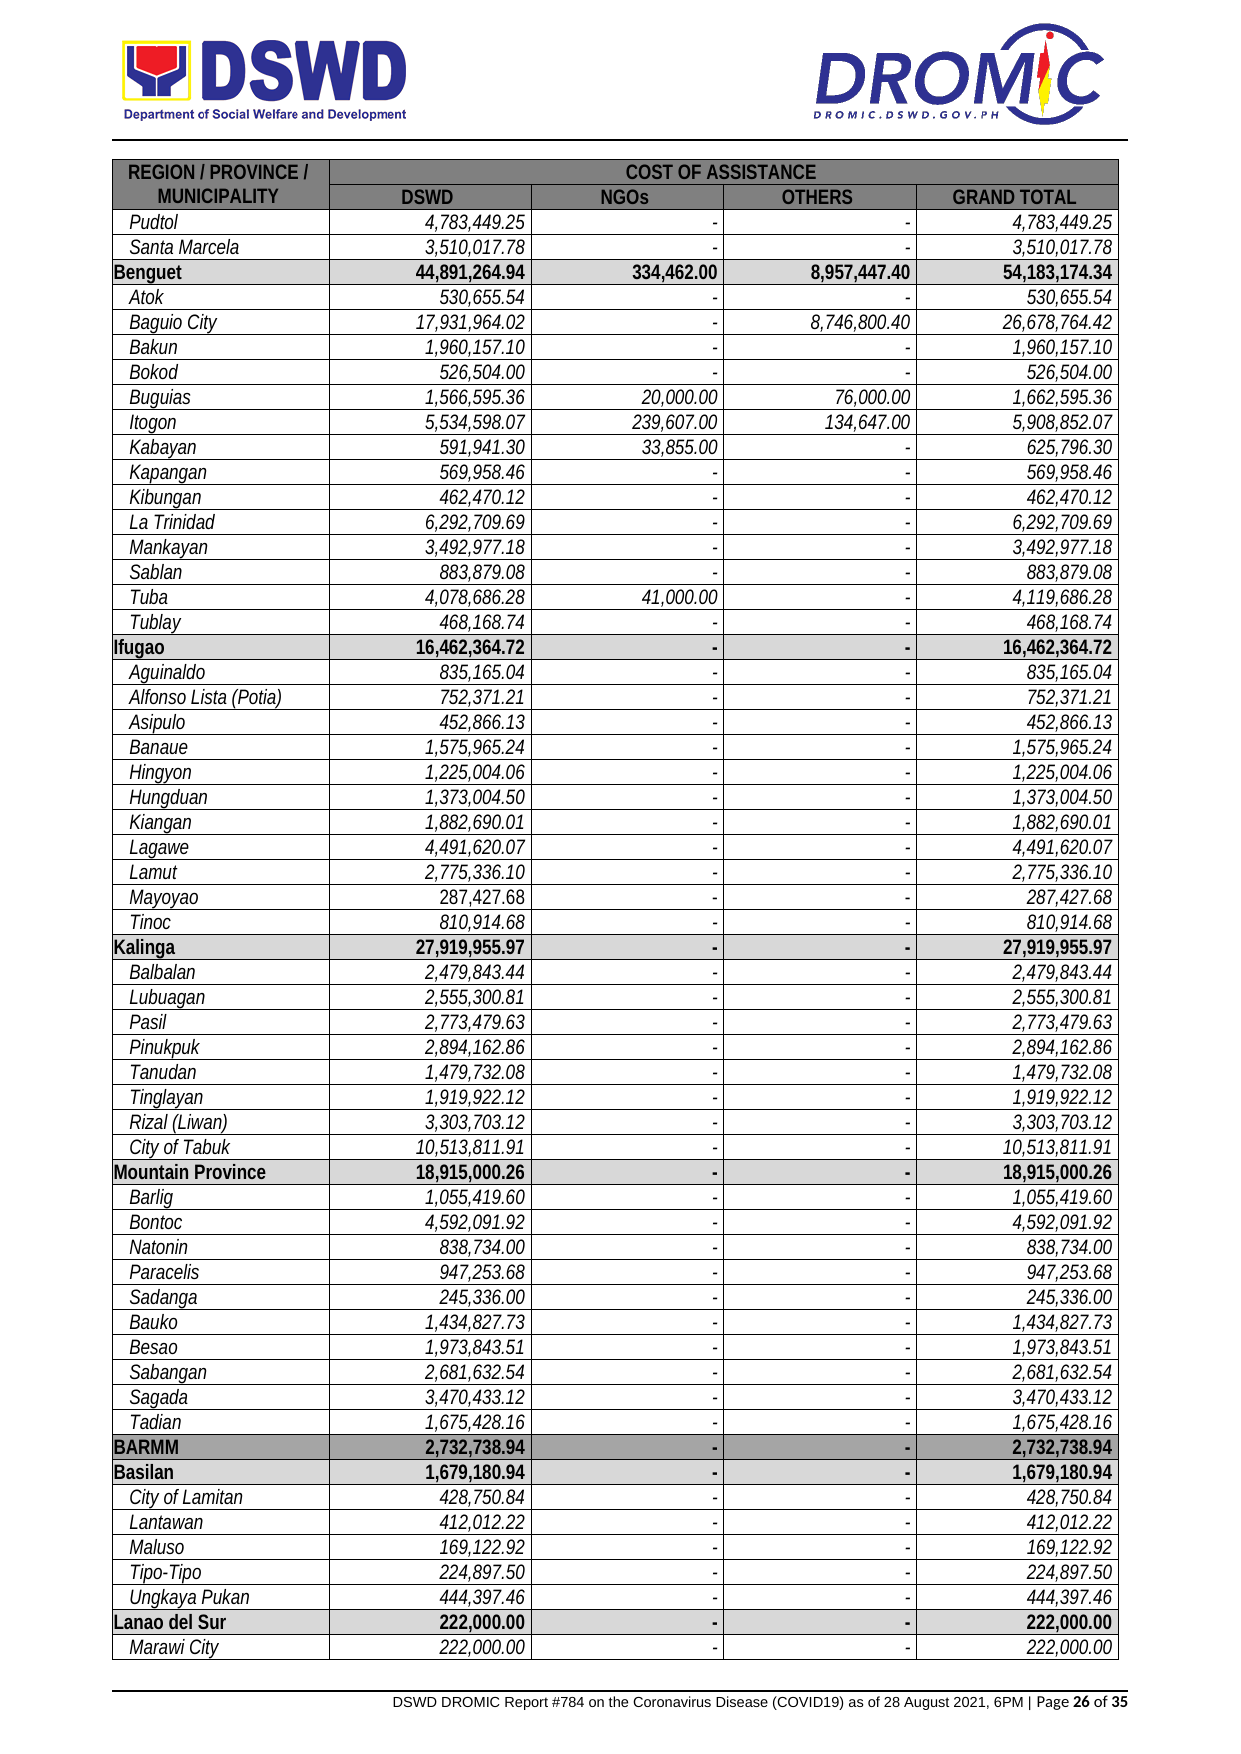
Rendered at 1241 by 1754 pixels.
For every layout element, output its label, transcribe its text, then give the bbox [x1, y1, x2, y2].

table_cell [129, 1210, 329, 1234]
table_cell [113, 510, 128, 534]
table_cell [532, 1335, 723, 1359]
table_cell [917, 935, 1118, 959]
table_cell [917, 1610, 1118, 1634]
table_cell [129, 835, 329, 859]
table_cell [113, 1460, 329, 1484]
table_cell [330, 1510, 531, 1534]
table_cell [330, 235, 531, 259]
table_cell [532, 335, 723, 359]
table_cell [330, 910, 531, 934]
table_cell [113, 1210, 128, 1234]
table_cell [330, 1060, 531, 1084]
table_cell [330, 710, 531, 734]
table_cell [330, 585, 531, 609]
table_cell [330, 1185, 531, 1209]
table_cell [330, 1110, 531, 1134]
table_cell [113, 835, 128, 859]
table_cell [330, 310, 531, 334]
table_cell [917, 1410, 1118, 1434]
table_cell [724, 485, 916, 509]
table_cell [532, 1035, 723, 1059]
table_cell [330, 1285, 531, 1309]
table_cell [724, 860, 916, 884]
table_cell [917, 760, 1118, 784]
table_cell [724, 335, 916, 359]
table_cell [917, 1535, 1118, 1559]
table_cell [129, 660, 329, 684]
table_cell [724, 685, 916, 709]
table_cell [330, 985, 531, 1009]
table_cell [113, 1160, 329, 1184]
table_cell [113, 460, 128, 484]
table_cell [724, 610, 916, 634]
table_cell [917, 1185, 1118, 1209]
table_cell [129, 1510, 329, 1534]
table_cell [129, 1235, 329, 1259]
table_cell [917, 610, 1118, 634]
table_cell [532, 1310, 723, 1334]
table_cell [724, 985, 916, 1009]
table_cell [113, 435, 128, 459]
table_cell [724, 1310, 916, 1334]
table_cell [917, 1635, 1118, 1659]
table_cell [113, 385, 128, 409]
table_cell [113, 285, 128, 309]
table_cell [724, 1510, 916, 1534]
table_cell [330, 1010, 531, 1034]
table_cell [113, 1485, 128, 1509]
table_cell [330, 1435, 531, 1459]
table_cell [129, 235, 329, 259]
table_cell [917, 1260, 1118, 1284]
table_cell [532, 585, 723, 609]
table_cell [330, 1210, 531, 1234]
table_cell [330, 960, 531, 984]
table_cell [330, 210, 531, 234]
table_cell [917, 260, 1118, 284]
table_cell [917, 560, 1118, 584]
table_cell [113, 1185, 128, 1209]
table_cell GRAND TOTAL [917, 185, 1118, 209]
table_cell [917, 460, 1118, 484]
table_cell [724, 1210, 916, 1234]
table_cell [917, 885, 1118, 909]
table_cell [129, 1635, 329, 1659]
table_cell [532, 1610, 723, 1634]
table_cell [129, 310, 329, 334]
picture [781, 23, 1133, 125]
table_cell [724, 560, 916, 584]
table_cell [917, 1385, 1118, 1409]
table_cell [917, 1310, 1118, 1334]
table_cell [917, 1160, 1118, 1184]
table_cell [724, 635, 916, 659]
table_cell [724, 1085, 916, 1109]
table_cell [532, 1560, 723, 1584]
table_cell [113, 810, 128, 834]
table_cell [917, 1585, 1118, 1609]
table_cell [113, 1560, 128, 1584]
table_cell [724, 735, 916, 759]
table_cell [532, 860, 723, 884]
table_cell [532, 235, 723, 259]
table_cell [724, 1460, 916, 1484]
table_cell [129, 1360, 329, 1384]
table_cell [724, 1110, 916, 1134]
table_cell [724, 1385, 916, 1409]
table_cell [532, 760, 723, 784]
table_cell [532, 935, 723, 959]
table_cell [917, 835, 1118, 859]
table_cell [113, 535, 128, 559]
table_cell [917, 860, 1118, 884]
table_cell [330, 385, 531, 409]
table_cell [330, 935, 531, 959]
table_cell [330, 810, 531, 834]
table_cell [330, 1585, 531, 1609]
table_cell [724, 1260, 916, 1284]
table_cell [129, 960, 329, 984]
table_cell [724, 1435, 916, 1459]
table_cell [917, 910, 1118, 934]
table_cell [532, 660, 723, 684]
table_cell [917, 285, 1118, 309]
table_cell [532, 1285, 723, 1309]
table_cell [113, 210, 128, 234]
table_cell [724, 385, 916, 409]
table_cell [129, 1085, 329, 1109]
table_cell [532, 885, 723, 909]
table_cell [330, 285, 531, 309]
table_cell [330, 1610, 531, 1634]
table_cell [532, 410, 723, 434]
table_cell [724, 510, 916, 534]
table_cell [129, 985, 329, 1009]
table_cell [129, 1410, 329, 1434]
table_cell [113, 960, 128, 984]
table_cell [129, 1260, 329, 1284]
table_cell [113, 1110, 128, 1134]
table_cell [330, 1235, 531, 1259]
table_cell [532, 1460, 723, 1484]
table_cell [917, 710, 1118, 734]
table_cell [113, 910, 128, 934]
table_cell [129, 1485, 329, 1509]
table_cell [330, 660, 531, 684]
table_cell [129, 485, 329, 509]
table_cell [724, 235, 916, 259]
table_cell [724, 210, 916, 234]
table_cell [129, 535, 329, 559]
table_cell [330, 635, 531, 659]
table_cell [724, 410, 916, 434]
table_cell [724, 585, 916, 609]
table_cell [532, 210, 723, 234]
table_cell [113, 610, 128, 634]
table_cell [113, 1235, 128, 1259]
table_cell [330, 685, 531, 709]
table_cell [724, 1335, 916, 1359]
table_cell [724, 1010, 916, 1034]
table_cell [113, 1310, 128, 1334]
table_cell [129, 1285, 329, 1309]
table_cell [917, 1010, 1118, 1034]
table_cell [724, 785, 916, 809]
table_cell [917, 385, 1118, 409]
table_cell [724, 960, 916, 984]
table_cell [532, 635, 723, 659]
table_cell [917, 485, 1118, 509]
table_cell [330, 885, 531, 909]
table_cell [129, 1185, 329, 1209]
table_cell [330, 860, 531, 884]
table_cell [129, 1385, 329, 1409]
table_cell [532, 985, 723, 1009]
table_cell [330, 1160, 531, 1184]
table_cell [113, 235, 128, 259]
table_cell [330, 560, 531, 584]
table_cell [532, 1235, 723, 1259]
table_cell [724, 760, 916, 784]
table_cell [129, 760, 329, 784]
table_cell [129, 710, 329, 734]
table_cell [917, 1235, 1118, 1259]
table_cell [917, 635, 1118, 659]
picture [112, 37, 416, 125]
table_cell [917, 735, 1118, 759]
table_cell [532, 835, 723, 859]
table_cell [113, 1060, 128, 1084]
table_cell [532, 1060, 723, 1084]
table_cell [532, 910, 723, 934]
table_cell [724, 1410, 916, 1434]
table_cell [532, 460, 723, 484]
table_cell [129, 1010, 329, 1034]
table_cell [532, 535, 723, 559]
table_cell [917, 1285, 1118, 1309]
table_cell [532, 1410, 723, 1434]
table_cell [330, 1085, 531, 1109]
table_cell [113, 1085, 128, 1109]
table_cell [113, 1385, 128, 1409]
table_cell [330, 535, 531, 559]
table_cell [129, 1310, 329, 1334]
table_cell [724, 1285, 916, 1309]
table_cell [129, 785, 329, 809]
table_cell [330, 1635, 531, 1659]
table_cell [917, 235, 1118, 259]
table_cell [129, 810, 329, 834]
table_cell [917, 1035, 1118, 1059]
table_header COST OF ASSISTANCE [330, 160, 1118, 184]
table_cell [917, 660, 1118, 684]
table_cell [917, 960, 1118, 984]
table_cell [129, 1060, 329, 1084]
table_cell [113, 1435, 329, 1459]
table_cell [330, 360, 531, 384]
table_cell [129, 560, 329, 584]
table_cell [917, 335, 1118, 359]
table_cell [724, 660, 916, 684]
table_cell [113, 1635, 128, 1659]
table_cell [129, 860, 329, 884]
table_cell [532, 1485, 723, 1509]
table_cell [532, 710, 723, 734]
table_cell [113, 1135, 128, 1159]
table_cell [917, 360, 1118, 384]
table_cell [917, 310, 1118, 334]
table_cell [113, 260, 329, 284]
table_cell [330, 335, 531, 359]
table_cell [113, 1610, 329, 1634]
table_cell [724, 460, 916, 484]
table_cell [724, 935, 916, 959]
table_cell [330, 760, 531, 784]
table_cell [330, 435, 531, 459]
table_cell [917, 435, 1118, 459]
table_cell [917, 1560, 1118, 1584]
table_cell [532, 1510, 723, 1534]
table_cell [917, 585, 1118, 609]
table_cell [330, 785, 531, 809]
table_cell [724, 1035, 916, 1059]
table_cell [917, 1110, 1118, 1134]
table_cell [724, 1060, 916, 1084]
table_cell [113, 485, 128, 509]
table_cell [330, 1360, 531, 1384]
table_header REGION / PROVINCE / MUNICIPALITY [113, 160, 329, 209]
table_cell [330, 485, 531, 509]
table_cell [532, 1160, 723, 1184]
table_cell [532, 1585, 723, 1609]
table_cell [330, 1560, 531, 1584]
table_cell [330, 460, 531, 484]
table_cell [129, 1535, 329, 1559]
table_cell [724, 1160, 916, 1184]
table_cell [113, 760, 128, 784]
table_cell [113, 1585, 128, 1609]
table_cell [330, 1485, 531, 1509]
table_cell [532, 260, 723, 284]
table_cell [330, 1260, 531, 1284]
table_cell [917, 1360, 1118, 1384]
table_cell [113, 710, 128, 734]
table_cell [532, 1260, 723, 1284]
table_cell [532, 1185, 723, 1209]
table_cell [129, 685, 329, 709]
table_cell NGOs [532, 185, 723, 209]
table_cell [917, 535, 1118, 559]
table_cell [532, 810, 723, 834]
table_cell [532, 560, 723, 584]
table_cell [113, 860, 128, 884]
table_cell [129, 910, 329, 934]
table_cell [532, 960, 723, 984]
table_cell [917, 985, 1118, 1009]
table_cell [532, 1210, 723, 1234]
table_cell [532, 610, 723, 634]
table_cell OTHERS [724, 185, 916, 209]
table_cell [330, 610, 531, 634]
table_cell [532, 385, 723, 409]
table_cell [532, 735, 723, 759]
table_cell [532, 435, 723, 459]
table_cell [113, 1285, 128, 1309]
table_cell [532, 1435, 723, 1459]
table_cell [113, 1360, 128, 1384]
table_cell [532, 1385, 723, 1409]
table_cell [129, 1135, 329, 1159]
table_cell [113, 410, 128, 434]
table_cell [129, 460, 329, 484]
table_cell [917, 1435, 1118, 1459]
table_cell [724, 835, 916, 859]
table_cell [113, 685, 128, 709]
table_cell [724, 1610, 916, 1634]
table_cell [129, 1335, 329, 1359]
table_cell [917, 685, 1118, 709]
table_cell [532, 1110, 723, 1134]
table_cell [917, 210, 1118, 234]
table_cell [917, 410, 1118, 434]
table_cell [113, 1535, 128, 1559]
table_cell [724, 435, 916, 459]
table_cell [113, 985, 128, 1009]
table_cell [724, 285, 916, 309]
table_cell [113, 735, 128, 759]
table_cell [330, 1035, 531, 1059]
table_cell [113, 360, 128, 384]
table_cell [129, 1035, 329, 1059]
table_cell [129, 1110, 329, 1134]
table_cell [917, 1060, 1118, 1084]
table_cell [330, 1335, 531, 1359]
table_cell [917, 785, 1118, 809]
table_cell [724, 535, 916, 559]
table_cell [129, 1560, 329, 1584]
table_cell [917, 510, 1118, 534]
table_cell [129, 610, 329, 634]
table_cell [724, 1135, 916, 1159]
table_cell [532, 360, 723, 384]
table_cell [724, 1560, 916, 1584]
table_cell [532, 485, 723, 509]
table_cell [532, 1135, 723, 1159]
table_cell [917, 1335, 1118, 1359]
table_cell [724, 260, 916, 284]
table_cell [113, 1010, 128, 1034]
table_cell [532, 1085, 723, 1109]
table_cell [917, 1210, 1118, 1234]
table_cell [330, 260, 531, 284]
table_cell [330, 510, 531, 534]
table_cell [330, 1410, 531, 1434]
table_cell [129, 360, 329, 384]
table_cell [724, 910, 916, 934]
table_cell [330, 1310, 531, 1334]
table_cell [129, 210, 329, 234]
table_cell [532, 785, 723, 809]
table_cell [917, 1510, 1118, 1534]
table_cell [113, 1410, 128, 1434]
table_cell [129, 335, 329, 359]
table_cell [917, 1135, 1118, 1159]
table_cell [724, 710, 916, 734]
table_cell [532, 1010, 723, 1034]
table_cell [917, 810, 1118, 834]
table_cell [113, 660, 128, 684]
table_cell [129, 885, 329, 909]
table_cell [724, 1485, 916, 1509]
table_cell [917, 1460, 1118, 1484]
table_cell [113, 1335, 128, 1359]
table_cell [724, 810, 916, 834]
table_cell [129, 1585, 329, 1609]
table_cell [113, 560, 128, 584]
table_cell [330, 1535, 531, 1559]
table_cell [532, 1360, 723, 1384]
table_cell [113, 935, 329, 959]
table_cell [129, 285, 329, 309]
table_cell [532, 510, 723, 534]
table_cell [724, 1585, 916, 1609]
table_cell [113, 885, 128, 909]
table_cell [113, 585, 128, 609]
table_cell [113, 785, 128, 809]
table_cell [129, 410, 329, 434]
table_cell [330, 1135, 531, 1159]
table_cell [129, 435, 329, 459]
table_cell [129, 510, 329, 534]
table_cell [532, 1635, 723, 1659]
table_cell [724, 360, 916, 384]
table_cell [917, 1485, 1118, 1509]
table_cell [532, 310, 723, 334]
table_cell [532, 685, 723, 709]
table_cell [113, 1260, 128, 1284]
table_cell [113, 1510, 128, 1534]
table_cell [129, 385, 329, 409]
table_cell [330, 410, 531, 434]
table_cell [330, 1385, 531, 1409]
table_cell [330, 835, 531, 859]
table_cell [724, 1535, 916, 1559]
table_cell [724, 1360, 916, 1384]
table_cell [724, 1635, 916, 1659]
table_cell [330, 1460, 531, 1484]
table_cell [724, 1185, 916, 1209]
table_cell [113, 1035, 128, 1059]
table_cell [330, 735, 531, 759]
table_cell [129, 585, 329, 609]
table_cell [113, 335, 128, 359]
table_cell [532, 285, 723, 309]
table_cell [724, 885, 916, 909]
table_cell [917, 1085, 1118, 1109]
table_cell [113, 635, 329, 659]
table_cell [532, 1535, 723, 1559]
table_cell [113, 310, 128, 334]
table_cell DSWD [330, 185, 531, 209]
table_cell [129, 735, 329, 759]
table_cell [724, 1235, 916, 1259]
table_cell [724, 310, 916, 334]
